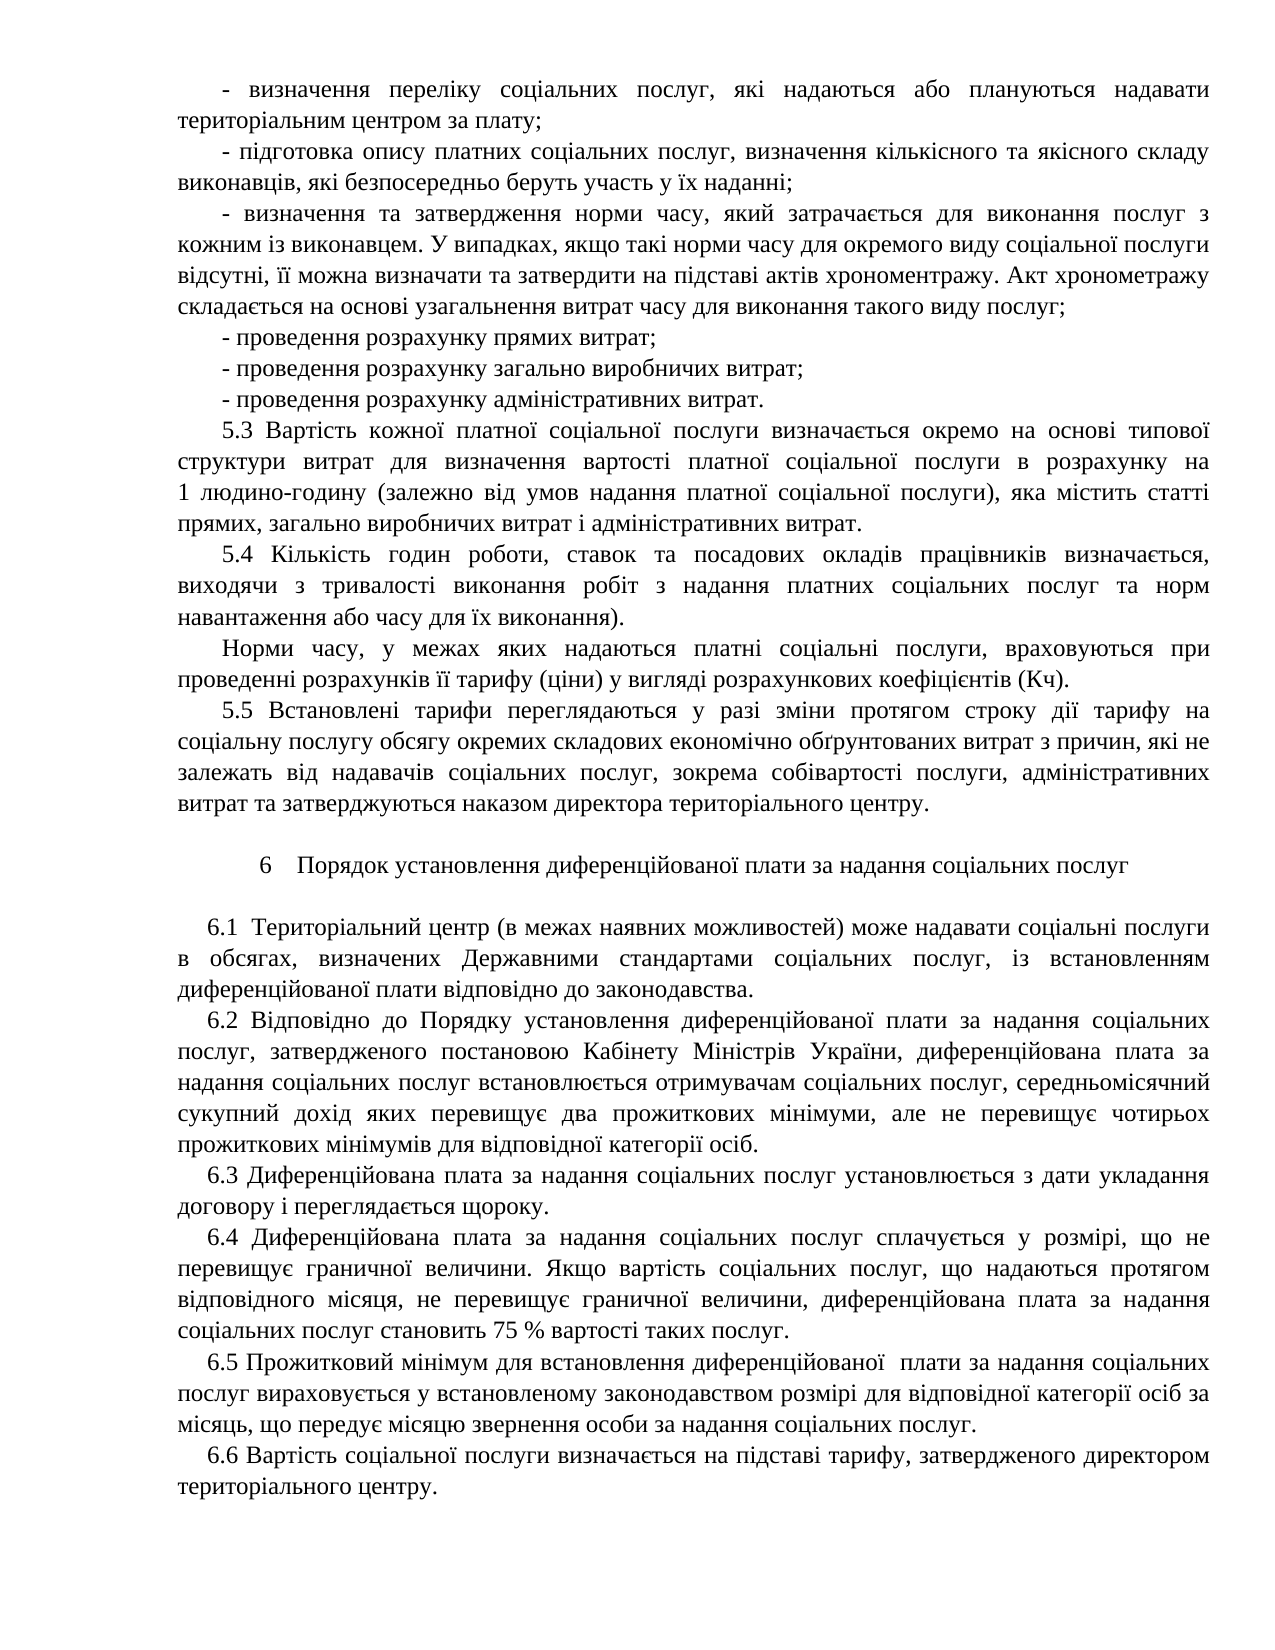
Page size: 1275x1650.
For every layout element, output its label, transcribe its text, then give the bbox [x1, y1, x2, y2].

text 6.3 Диференційована плата за надання соціальних послуг установлюється з дати укладання договору і переглядається щороку. [177, 1160, 1211, 1220]
list - проведення розрахунку адміністративних витрат. [177, 384, 1211, 413]
text 6.6 Вартість соціальної послуги визначається на підставі тарифу, затвердженого директором територіального центру. [177, 1440, 1211, 1499]
list 5.3 Вартість кожної платної соціальної послуги визначається окремо на основі типової структури витрат для визначення вартості платної соціальної послуги в розрахунку на 1 людино-годину (залежно від умов надання платної соціальної послуги), яка містить статті прямих, загально виробничих витрат і адміністративних витрат. [177, 415, 1211, 537]
list Норми часу, у межах яких надаються платні соціальні послуги, враховуються при проведенні розрахунків її тарифу (ціни) у вигляді розрахункових коефіцієнтів (Кч). [177, 633, 1211, 692]
list Територіальний центр (в межах наявних можливостей) може надавати соціальні послуги в обсягах, визначених Державними стандартами соціальних послуг, із встановленням диференційованої плати відповідно до законодавства. [177, 912, 1211, 1003]
list 5.5 Встановлені тарифи переглядаються у разі зміни протягом строку дії тарифу на соціальну послугу обсягу окремих складових економічно обґрунтованих витрат з причин, які не залежать від надавачів соціальних послуг, зокрема собівартості послуги, адміністративних витрат та затверджуються наказом директора територіального центру. [177, 695, 1211, 817]
list - проведення розрахунку загально виробничих витрат; [177, 353, 1211, 382]
list - підготовка опису платних соціальних послуг, визначення кількісного та якісного складу виконавців, які безпосередньо беруть участь у їх наданні; [177, 136, 1211, 196]
list - проведення розрахунку прямих витрат; [177, 322, 1211, 351]
text 6.4 Диференційована плата за надання соціальних послуг сплачується у розмірі, що не перевищує граничної величини. Якщо вартість соціальних послуг, що надаються протягом відповідного місяця, не перевищує граничної величини, диференційована плата за надання соціальних послуг становить 75 % вартості таких послуг. [177, 1222, 1211, 1344]
list Порядок установлення диференційованої плати за надання соціальних послуг [177, 850, 1211, 879]
list 5.4 Кількість годин роботи, ставок та посадових окладів працівників визначається, виходячи з тривалості виконання робіт з надання платних соціальних послуг та норм навантаження або часу для їх виконання). [177, 539, 1211, 630]
list - визначення та затвердження норми часу, який затрачається для виконання послуг з кожним із виконавцем. У випадках, якщо такі норми часу для окремого виду соціальної послуги відсутні, її можна визначати та затвердити на підставі актів хрономентражу. Акт хронометражу складається на основі узагальнення витрат часу для виконання такого виду послуг; [177, 198, 1211, 320]
text 6.5 Прожитковий мінімум для встановлення диференційованої плати за надання соціальних послуг вираховується у встановленому законодавством розмірі для відповідної категорії осіб за місяць, що передує місяцю звернення особи за надання соціальних послуг. [177, 1347, 1211, 1437]
list - визначення переліку соціальних послуг, які надаються або плануються надавати територіальним центром за плату; [177, 74, 1211, 134]
text 6.2 Відповідно до Порядку установлення диференційованої плати за надання соціальних послуг, затвердженого постановою Кабінету Міністрів України, диференційована плата за надання соціальних послуг встановлюється отримувачам соціальних послуг, середньомісячний сукупний дохід яких перевищує два прожиткових мінімуми, але не перевищує чотирьох прожиткових мінімумів для відповідної категорії осіб. [177, 1005, 1211, 1158]
